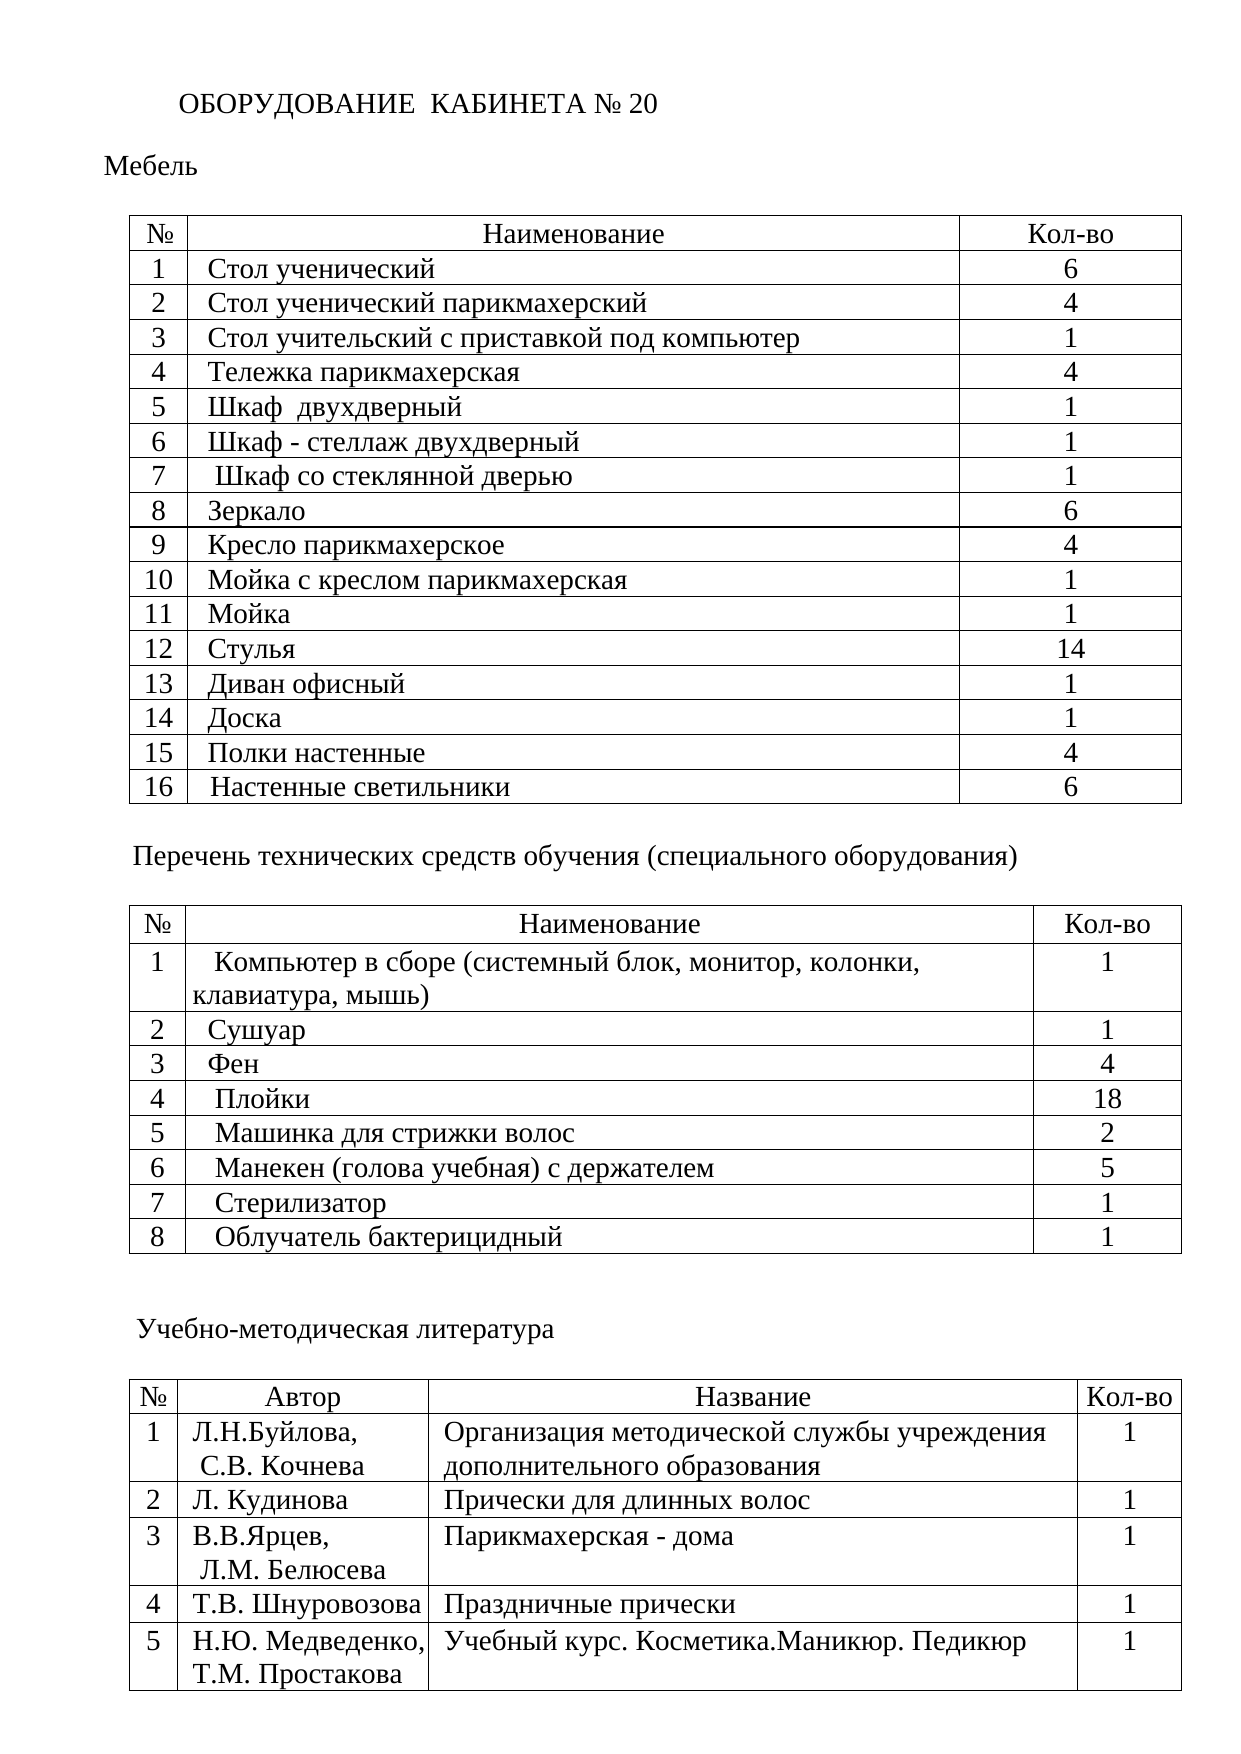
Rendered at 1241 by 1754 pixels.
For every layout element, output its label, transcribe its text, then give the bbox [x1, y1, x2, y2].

table_cell 1 [1034, 1185, 1181, 1218]
table_header Наименование [186, 906, 1033, 943]
table_cell Полки настенные [188, 735, 959, 768]
table_cell Зеркало [188, 493, 959, 526]
table_cell Стол ученический [188, 251, 959, 284]
table_cell 1 [960, 424, 1181, 457]
table_cell 1 [960, 458, 1181, 492]
table_cell 4 [960, 528, 1181, 561]
table_cell 11 [130, 597, 187, 630]
table_cell Прически для длинных волос [429, 1482, 1077, 1517]
table_cell 1 [960, 597, 1181, 630]
table_cell Облучатель бактерицидный [186, 1219, 1033, 1253]
table_cell 3 [130, 1046, 185, 1080]
table_cell 4 [1034, 1046, 1181, 1080]
table_cell 1 [1078, 1518, 1181, 1585]
table_cell 2 [1034, 1116, 1181, 1149]
table_header Кол-во [1034, 906, 1181, 943]
table_header Наименование [188, 216, 959, 250]
table_cell Манекен (голова учебная) с держателем [186, 1150, 1033, 1184]
table_cell 4 [130, 1586, 177, 1622]
table_cell В.В.Ярцев, Л.М. Белюсева [178, 1518, 428, 1585]
table_cell 1 [130, 944, 185, 1011]
table_cell 4 [130, 355, 187, 388]
table_cell Л. Кудинова [178, 1482, 428, 1517]
table_cell 16 [130, 770, 187, 803]
table_cell 9 [130, 528, 187, 561]
table_cell 4 [960, 285, 1181, 319]
table_cell Л.Н.Буйлова, С.В. Кочнева [178, 1414, 428, 1481]
table_cell 6 [130, 1150, 185, 1184]
table_cell 4 [960, 355, 1181, 388]
table_cell 1 [1034, 1219, 1181, 1253]
table_cell 7 [130, 1185, 185, 1218]
table_cell 8 [130, 1219, 185, 1253]
table_cell 5 [1034, 1150, 1181, 1184]
table_cell 6 [130, 424, 187, 457]
table_header № [130, 1380, 177, 1413]
table_cell 7 [130, 458, 187, 492]
table_cell Доска [188, 700, 959, 734]
table_cell 14 [130, 700, 187, 734]
table_cell 1 [1078, 1623, 1181, 1690]
table_cell 1 [1078, 1482, 1181, 1517]
table_cell 1 [1034, 944, 1181, 1011]
table_cell 6 [960, 770, 1181, 803]
table_cell 13 [130, 666, 187, 699]
table_cell Плойки [186, 1081, 1033, 1114]
table_cell 1 [130, 1414, 177, 1481]
table_cell Машинка для стрижки волос [186, 1116, 1033, 1149]
table_cell 2 [130, 1482, 177, 1517]
table_cell 2 [130, 285, 187, 319]
table_header № [130, 216, 187, 250]
table_cell Стулья [188, 631, 959, 665]
table_cell 14 [960, 631, 1181, 665]
table_cell Праздничные прически [429, 1586, 1077, 1622]
table_cell 5 [130, 1116, 185, 1149]
table_cell 1 [1078, 1414, 1181, 1481]
table_cell 15 [130, 735, 187, 768]
table_cell 12 [130, 631, 187, 665]
table_cell 1 [960, 320, 1181, 353]
table_cell Тележка парикмахерская [188, 355, 959, 388]
table_cell 1 [960, 666, 1181, 699]
table_cell Сушуар [186, 1012, 1033, 1045]
table_cell Диван офисный [188, 666, 959, 699]
table_cell 18 [1034, 1081, 1181, 1114]
table_cell 4 [960, 735, 1181, 768]
table_cell Парикмахерская - дома [429, 1518, 1077, 1585]
text Перечень технических средств обучения (специального оборудования) [103, 838, 1181, 871]
table_cell 1 [1034, 1012, 1181, 1045]
table_cell Н.Ю. Медведенко, Т.М. Простакова [178, 1623, 428, 1690]
table_header Название [429, 1380, 1077, 1413]
table_cell Мойка [188, 597, 959, 630]
table_cell Шкаф - стеллаж двухдверный [188, 424, 959, 457]
table_header № [130, 906, 185, 943]
table_cell 1 [960, 389, 1181, 423]
table_cell 3 [130, 1518, 177, 1585]
table_cell 1 [960, 562, 1181, 596]
table_cell Стол учительский с приставкой под компьютер [188, 320, 959, 353]
table_header Кол-во [960, 216, 1181, 250]
table_cell Компьютер в сборе (системный блок, монитор, колонки, клавиатура, мышь) [186, 944, 1033, 1011]
table_cell 8 [130, 493, 187, 526]
table_cell 3 [130, 320, 187, 353]
table_cell 10 [130, 562, 187, 596]
table_cell 1 [960, 700, 1181, 734]
table_cell Шкаф двухдверный [188, 389, 959, 423]
table_header Кол-во [1078, 1380, 1181, 1413]
table_cell 2 [130, 1012, 185, 1045]
table_cell Стерилизатор [186, 1185, 1033, 1218]
table_cell 1 [130, 251, 187, 284]
table_cell 5 [130, 389, 187, 423]
table_cell 1 [1078, 1586, 1181, 1622]
list ОБОРУДОВАНИЕ КАБИНЕТА № 20 [178, 86, 1181, 119]
text Мебель [103, 148, 1181, 182]
table_cell Стол ученический парикмахерский [188, 285, 959, 319]
text Учебно-методическая литература [103, 1311, 1181, 1345]
table_cell 4 [130, 1081, 185, 1114]
table_header Автор [178, 1380, 428, 1413]
table_cell Организация методической службы учреждения дополнительного образования [429, 1414, 1077, 1481]
table_cell 6 [960, 493, 1181, 526]
table_cell Фен [186, 1046, 1033, 1080]
table_cell 6 [960, 251, 1181, 284]
table_cell Кресло парикмахерское [188, 528, 959, 561]
table_cell Мойка с креслом парикмахерская [188, 562, 959, 596]
table_cell Настенные светильники [188, 770, 959, 803]
table_cell Т.В. Шнуровозова [178, 1586, 428, 1622]
table_cell Шкаф со стеклянной дверью [188, 458, 959, 492]
table_cell 5 [130, 1623, 177, 1690]
table_cell Учебный курс. Косметика.Маникюр. Педикюр [429, 1623, 1077, 1690]
